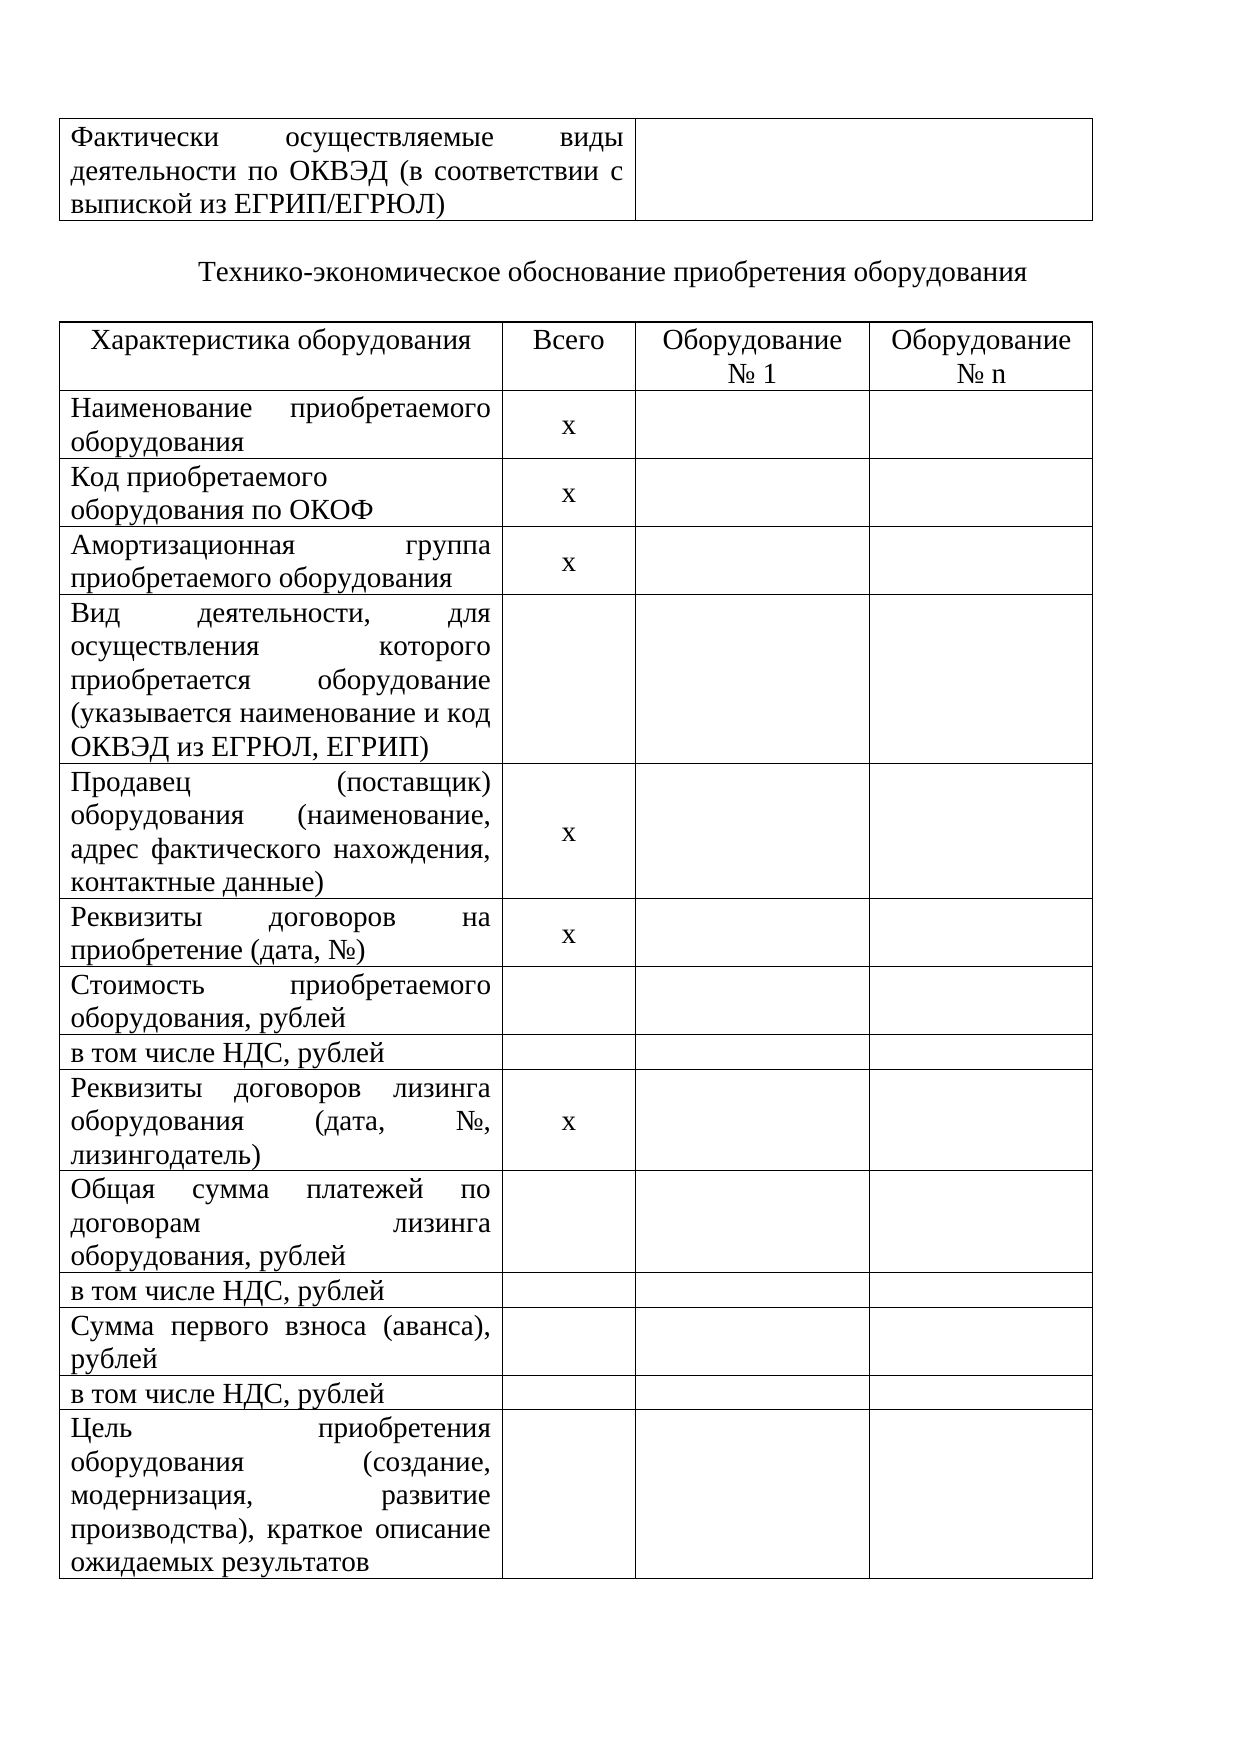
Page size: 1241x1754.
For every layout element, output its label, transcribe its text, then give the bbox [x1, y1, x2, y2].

table_cell Наименование приобретаемого оборудования [60, 391, 502, 458]
table_header Оборудование № 1 [636, 323, 869, 389]
table_cell Реквизиты договоров на приобретение (дата, №) [60, 899, 502, 966]
table_cell [636, 527, 869, 594]
table_header Всего [503, 323, 635, 389]
table_cell х [503, 459, 635, 526]
table_cell [636, 1070, 869, 1170]
table_cell [870, 459, 1092, 526]
table_cell Код приобретаемого оборудования по ОКОФ [60, 459, 502, 526]
table_cell [636, 967, 869, 1034]
table_cell [870, 764, 1092, 898]
table_cell [870, 391, 1092, 458]
table_cell Стоимость приобретаемого оборудования, рублей [60, 967, 502, 1034]
table_cell [636, 1035, 869, 1069]
table_cell [870, 527, 1092, 594]
table_cell в том числе НДС, рублей [60, 1376, 502, 1409]
table_cell [636, 119, 1092, 220]
table_cell Вид деятельности, для осуществления которого приобретается оборудование (указывается наименование и код ОКВЭД из ЕГРЮЛ, ЕГРИП) [60, 595, 502, 763]
table_cell [636, 899, 869, 966]
table_cell [636, 1410, 869, 1578]
table_cell [636, 391, 869, 458]
table_cell [870, 1376, 1092, 1409]
table_cell [870, 1273, 1092, 1307]
table_cell в том числе НДС, рублей [60, 1273, 502, 1307]
table_cell х [503, 391, 635, 458]
table_cell Реквизиты договоров лизинга оборудования (дата, №, лизингодатель) [60, 1070, 502, 1170]
table_cell [503, 967, 635, 1034]
table_cell х [503, 527, 635, 594]
table_cell Сумма первого взноса (аванса), рублей [60, 1308, 502, 1375]
table_cell х [503, 899, 635, 966]
table_cell [636, 459, 869, 526]
table_cell [503, 1273, 635, 1307]
table_cell [503, 1171, 635, 1272]
table_cell [636, 1273, 869, 1307]
table_cell в том числе НДС, рублей [60, 1035, 502, 1069]
list Технико-экономическое обоснование приобретения оборудования [133, 254, 1092, 288]
table_cell [503, 1308, 635, 1375]
table_cell Цель приобретения оборудования (создание, модернизация, развитие производства), краткое описание ожидаемых результатов [60, 1410, 502, 1578]
table_cell Общая сумма платежей по договорам лизинга оборудования, рублей [60, 1171, 502, 1272]
table_cell [503, 1376, 635, 1409]
table_cell [870, 899, 1092, 966]
table_header Оборудование № n [870, 323, 1092, 389]
table_cell Фактически осуществляемые виды деятельности по ОКВЭД (в соответствии с выпиской из ЕГРИП/ЕГРЮЛ) [60, 119, 635, 220]
table_cell [870, 1308, 1092, 1375]
table_cell [870, 967, 1092, 1034]
table_cell [636, 1376, 869, 1409]
table_cell [503, 595, 635, 763]
table_cell х [503, 764, 635, 898]
table_cell [636, 595, 869, 763]
table_cell [870, 1171, 1092, 1272]
table_cell [636, 764, 869, 898]
table_cell х [503, 1070, 635, 1170]
table_cell [870, 1410, 1092, 1578]
table_cell [870, 595, 1092, 763]
table_cell [503, 1035, 635, 1069]
table_cell [503, 1410, 635, 1578]
table_cell [636, 1171, 869, 1272]
table_cell Продавец (поставщик) оборудования (наименование, адрес фактического нахождения, контактные данные) [60, 764, 502, 898]
table_cell [636, 1308, 869, 1375]
table_header Характеристика оборудования [60, 323, 502, 389]
table_cell [870, 1035, 1092, 1069]
table_cell [870, 1070, 1092, 1170]
table_cell Амортизационная группа приобретаемого оборудования [60, 527, 502, 594]
